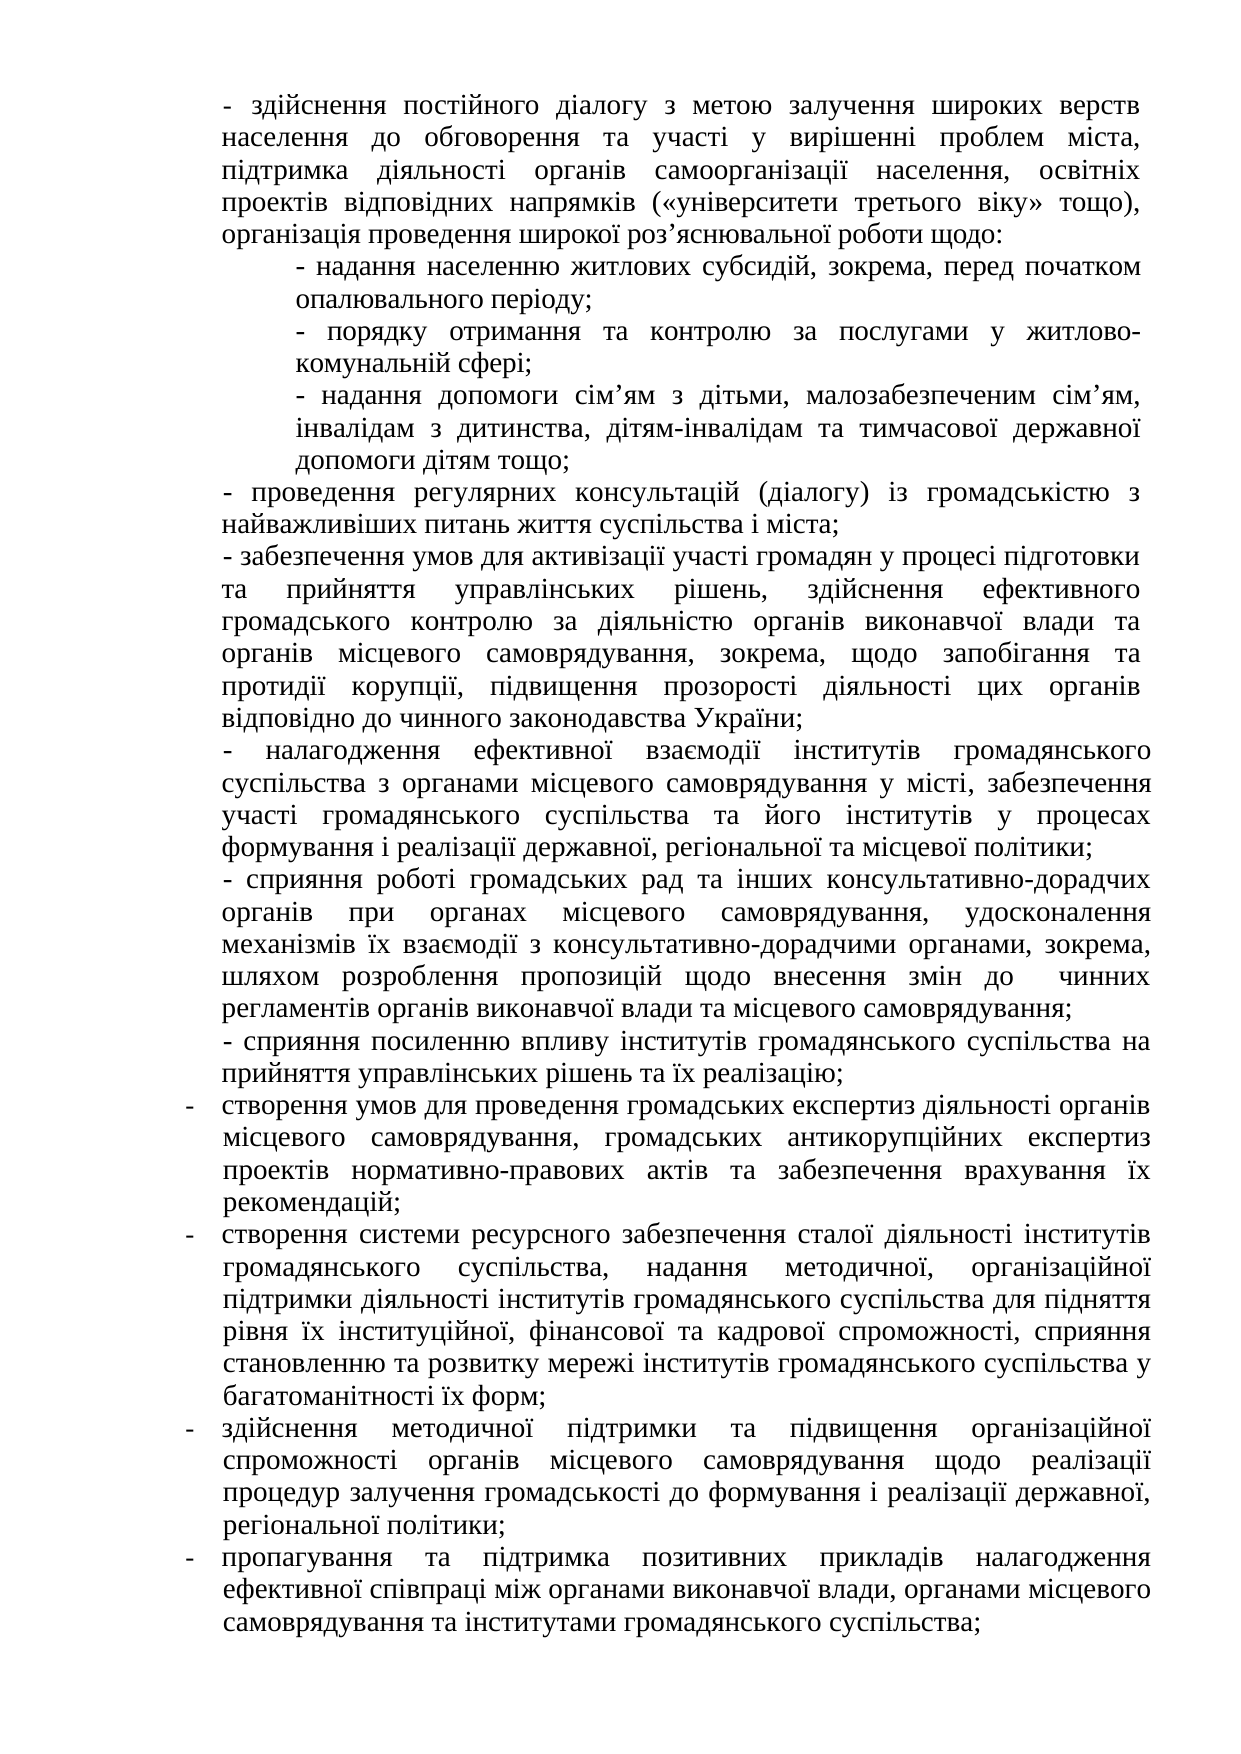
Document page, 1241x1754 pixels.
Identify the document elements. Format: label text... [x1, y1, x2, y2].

list створення умов для проведення громадських експертиз діяльності органів місцевого самоврядування, громадських антикорупційних експертиз проектів нормативно-правових актів та забезпечення врахування їх рекомендацій; [185, 1089, 1152, 1218]
list створення системи ресурсного забезпечення сталої діяльності інститутів громадянського суспільства, надання методичної, організаційної підтримки діяльності інститутів громадянського суспільства для підняття рівня їх інституційної, фінансової та кадрової спроможності, сприяння становленню та розвитку мережі інститутів громадянського суспільства у багатоманітності їх форм; [185, 1218, 1152, 1411]
text - налагодження ефективної взаємодії інститутів громадянського суспільства з органами місцевого самоврядування у місті, забезпечення участі громадянського суспільства та його інститутів у процесах формування і реалізації державної, регіональної та місцевої політики; [221, 734, 1152, 863]
text - сприяння посиленню впливу інститутів громадянського суспільства на прийняття управлінських рішень та їх реалізацію; [221, 1024, 1152, 1089]
list здійснення постійного діалогу з метою залучення широких верств населення до обговорення та участі у вирішенні проблем міста, підтримка діяльності органів самоорганізації населення, освітніх проектів відповідних напрямків («університети третього віку» тощо), організація проведення широкої роз’яснювальної роботи щодо: [221, 88, 1141, 250]
text - проведення регулярних консультацій (діалогу) із громадськістю з найважливіших питань життя суспільства і міста; [221, 476, 1141, 540]
text - сприяння роботі громадських рад та інших консультативно-дорадчих органів при органах місцевого самоврядування, удосконалення механізмів їх взаємодії з консультативно-дорадчими органами, зокрема, шляхом розроблення пропозицій щодо внесення змін до чинних регламентів органів виконавчої влади та місцевого самоврядування; [221, 863, 1152, 1024]
list здійснення методичної підтримки та підвищення організаційної спроможності органів місцевого самоврядування щодо реалізації процедур залучення громадськості до формування і реалізації державної, регіональної політики; [185, 1411, 1152, 1540]
text - надання населенню житлових субсидій, зокрема, перед початком опалювального періоду; [295, 250, 1141, 314]
text - забезпечення умов для активізації участі громадян у процесі підготовки та прийняття управлінських рішень, здійснення ефективного громадського контролю за діяльністю органів виконавчої влади та органів місцевого самоврядування, зокрема, щодо запобігання та протидії корупції, підвищення прозорості діяльності цих органів відповідно до чинного законодавства України; [221, 540, 1141, 734]
list пропагування та підтримка позитивних прикладів налагодження ефективної співпраці між органами виконавчої влади, органами місцевого самоврядування та інститутами громадянського суспільства; [185, 1540, 1152, 1637]
text - надання допомоги сім’ям з дітьми, малозабезпеченим сім’ям, інвалідам з дитинства, дітям-інвалідам та тимчасової державної допомоги дітям тощо; [295, 379, 1141, 476]
text - порядку отримання та контролю за послугами у житлово-комунальній сфері; [295, 314, 1141, 379]
